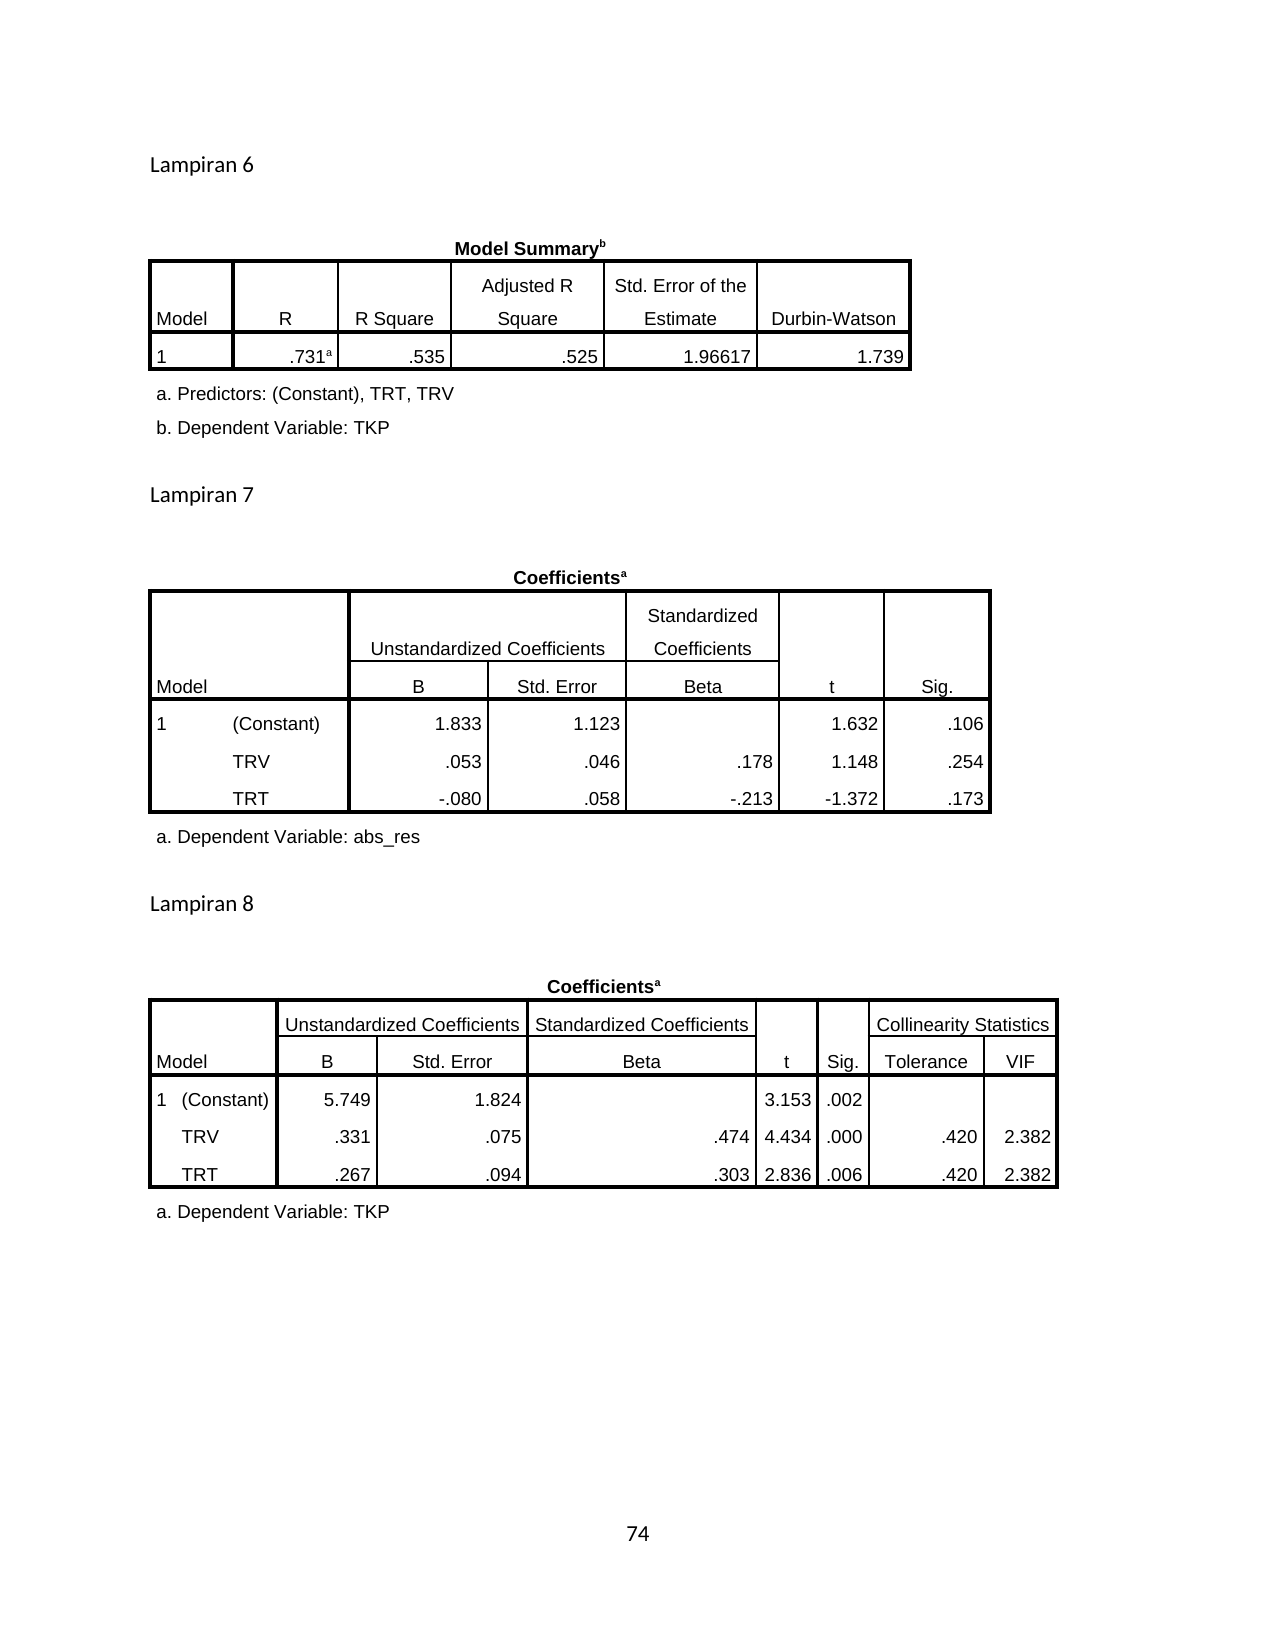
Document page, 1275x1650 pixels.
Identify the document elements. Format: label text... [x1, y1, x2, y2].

table_cell a. Predictors: (Constant), TRT, TRV [150, 371, 910, 405]
table_cell .053 [351, 735, 487, 772]
table_cell 4.434 [757, 1110, 816, 1148]
table_cell a. Dependent Variable: abs_res [150, 814, 990, 847]
table_cell (Constant) [226, 701, 347, 734]
table_cell Tolerance [870, 1037, 983, 1073]
text Lampiran 6 [150, 150, 1125, 178]
table_cell B [279, 1037, 376, 1073]
table_cell 1.123 [489, 701, 625, 734]
table_cell .535 [339, 334, 450, 367]
table_cell 1.739 [758, 334, 908, 367]
table_cell .525 [452, 334, 603, 367]
table_cell Adjusted R Square [452, 263, 603, 330]
table_cell 1 [152, 701, 226, 809]
table_cell TRV [175, 1110, 275, 1148]
table_cell .002 [819, 1077, 868, 1110]
table_cell [985, 1077, 1055, 1110]
table_cell a. Dependent Variable: TKP [150, 1189, 1057, 1223]
table_cell Model [152, 263, 231, 330]
table_cell .046 [489, 735, 625, 772]
table_cell t [780, 593, 883, 697]
table_cell 5.749 [279, 1077, 376, 1110]
table_cell 1 [152, 1077, 175, 1185]
table_cell TRV [226, 735, 347, 772]
table_cell 1.824 [378, 1077, 526, 1110]
table_header Coefficientsa [150, 964, 1057, 998]
table_cell .000 [819, 1110, 868, 1148]
table_cell -1.372 [780, 772, 883, 809]
table_cell .474 [529, 1110, 755, 1148]
table_cell R [235, 263, 337, 330]
table_cell [627, 701, 778, 734]
table_cell .006 [819, 1148, 868, 1185]
table_cell Standardized Coefficients [529, 1002, 755, 1035]
table_cell Sig. [819, 1002, 868, 1073]
table_header Coefficientsa [150, 555, 990, 589]
table_cell -.213 [627, 772, 778, 809]
table_cell b. Dependent Variable: TKP [150, 405, 910, 438]
table_cell Durbin-Watson [758, 263, 908, 330]
table_cell B [351, 662, 487, 697]
table_cell .058 [489, 772, 625, 809]
table_cell Unstandardized Coefficients [351, 593, 625, 659]
table_cell 2.836 [757, 1148, 816, 1185]
table_cell t [757, 1002, 816, 1073]
table_cell (Constant) [175, 1077, 275, 1110]
table_cell 1.148 [780, 735, 883, 772]
table_cell 1.96617 [605, 334, 756, 367]
table_cell 1 [152, 334, 231, 367]
table_cell TRT [226, 772, 347, 809]
table_cell 1.632 [780, 701, 883, 734]
table_cell Standardized Coefficients [627, 593, 778, 659]
table_cell .420 [870, 1148, 983, 1185]
table_cell Model [152, 593, 347, 697]
table_cell .254 [885, 735, 988, 772]
table_cell .331 [279, 1110, 376, 1148]
text Lampiran 7 [150, 480, 1125, 508]
table_cell R Square [339, 263, 450, 330]
table_cell Std. Error [489, 662, 625, 697]
text Lampiran 8 [150, 889, 1125, 917]
table_cell 1.833 [351, 701, 487, 734]
table_cell 2.382 [985, 1110, 1055, 1148]
table_cell .106 [885, 701, 988, 734]
table_cell .303 [529, 1148, 755, 1185]
table_cell Beta [627, 662, 778, 697]
table_header Model Summaryb [150, 226, 910, 259]
table_cell Std. Error [378, 1037, 526, 1073]
table_cell Model [152, 1002, 275, 1073]
table_cell TRT [175, 1148, 275, 1185]
table_cell .173 [885, 772, 988, 809]
table_cell 3.153 [757, 1077, 816, 1110]
table_cell Beta [529, 1037, 755, 1073]
table_cell .178 [627, 735, 778, 772]
table_cell .731a [235, 334, 337, 367]
table_cell .267 [279, 1148, 376, 1185]
table_cell 2.382 [985, 1148, 1055, 1185]
table_cell Std. Error of the Estimate [605, 263, 756, 330]
table_cell [870, 1077, 983, 1110]
table_cell .094 [378, 1148, 526, 1185]
table_cell .420 [870, 1110, 983, 1148]
table_cell Collinearity Statistics [870, 1002, 1055, 1035]
table_cell Unstandardized Coefficients [279, 1002, 526, 1035]
table_cell [529, 1077, 755, 1110]
table_cell -.080 [351, 772, 487, 809]
table_cell .075 [378, 1110, 526, 1148]
table_cell VIF [985, 1037, 1055, 1073]
table_cell Sig. [885, 593, 988, 697]
